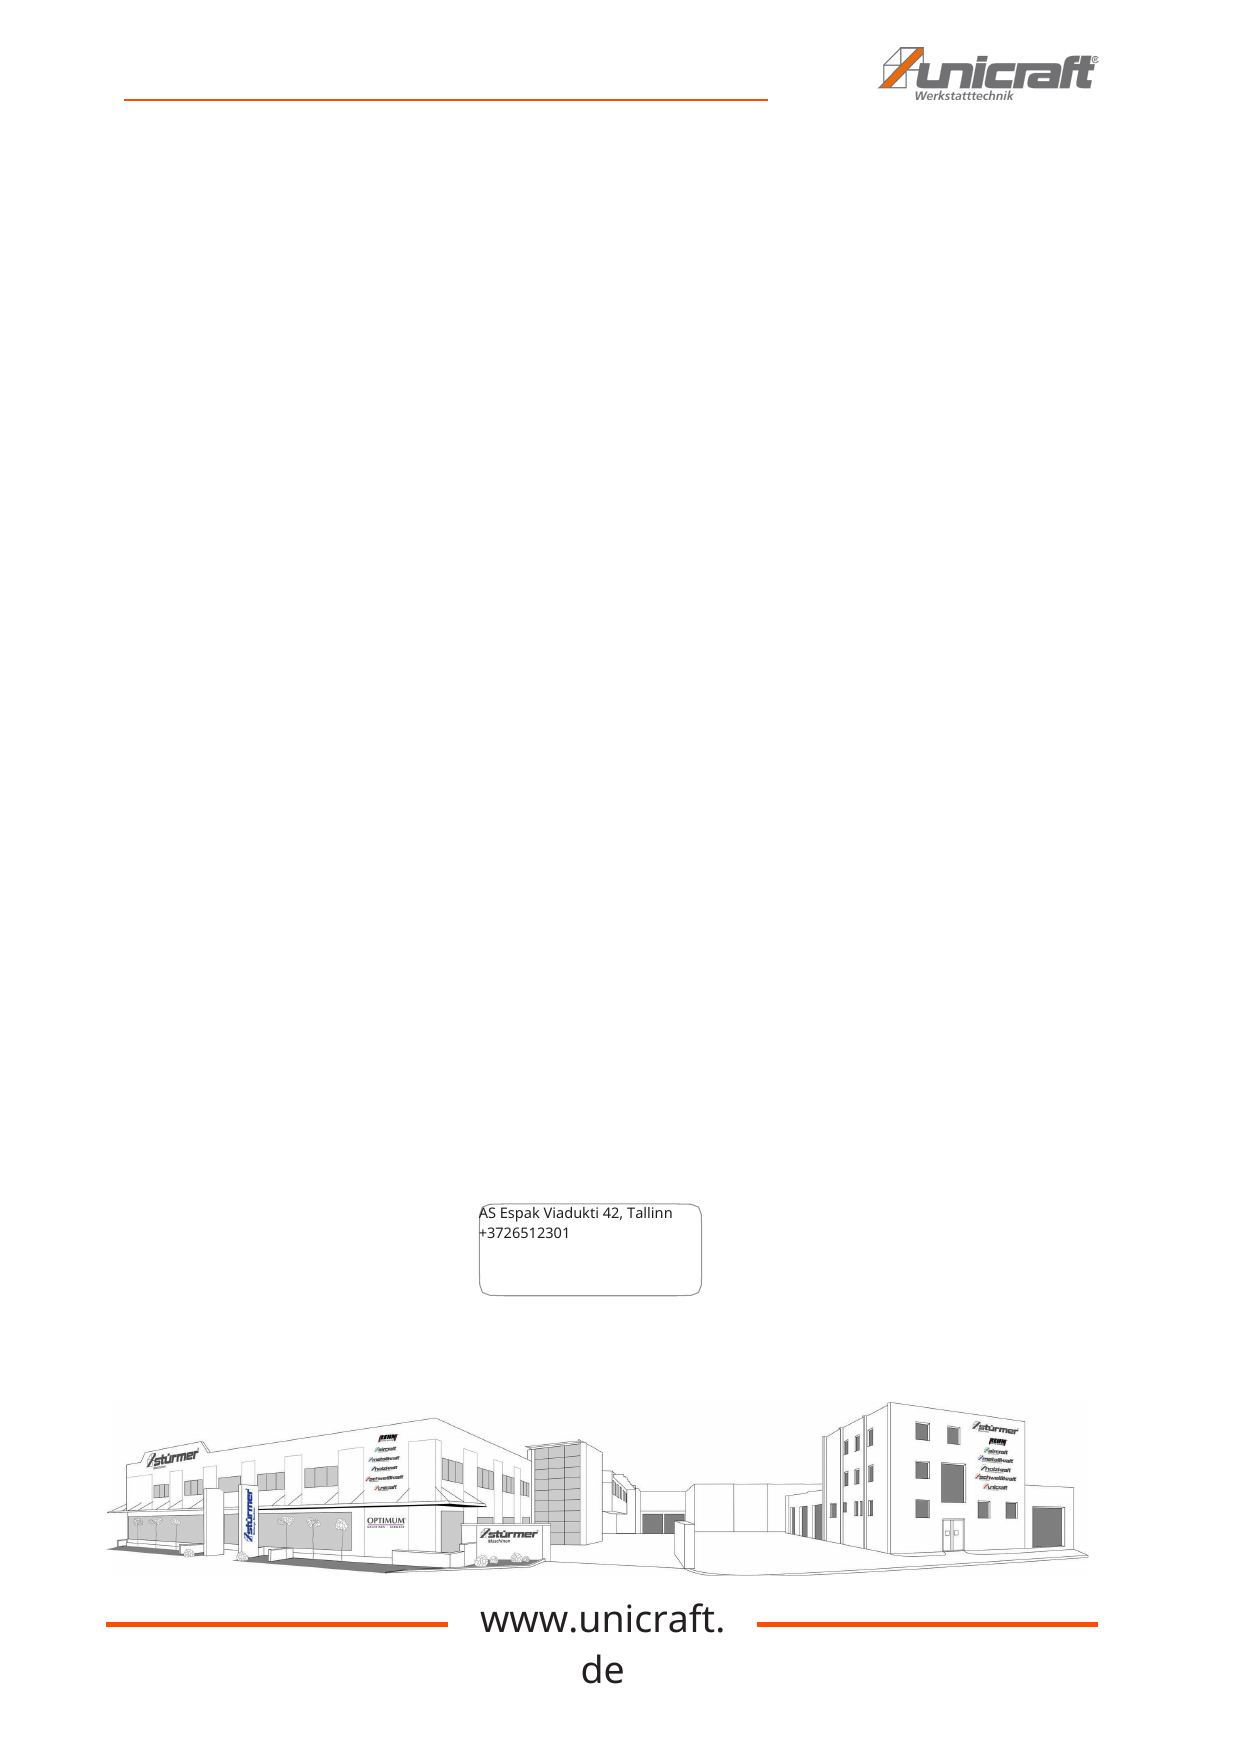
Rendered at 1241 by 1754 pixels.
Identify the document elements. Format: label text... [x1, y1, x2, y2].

picture [877, 47, 1099, 100]
text www.unicraft.de [468, 1576, 736, 1695]
picture [106, 1401, 1089, 1576]
